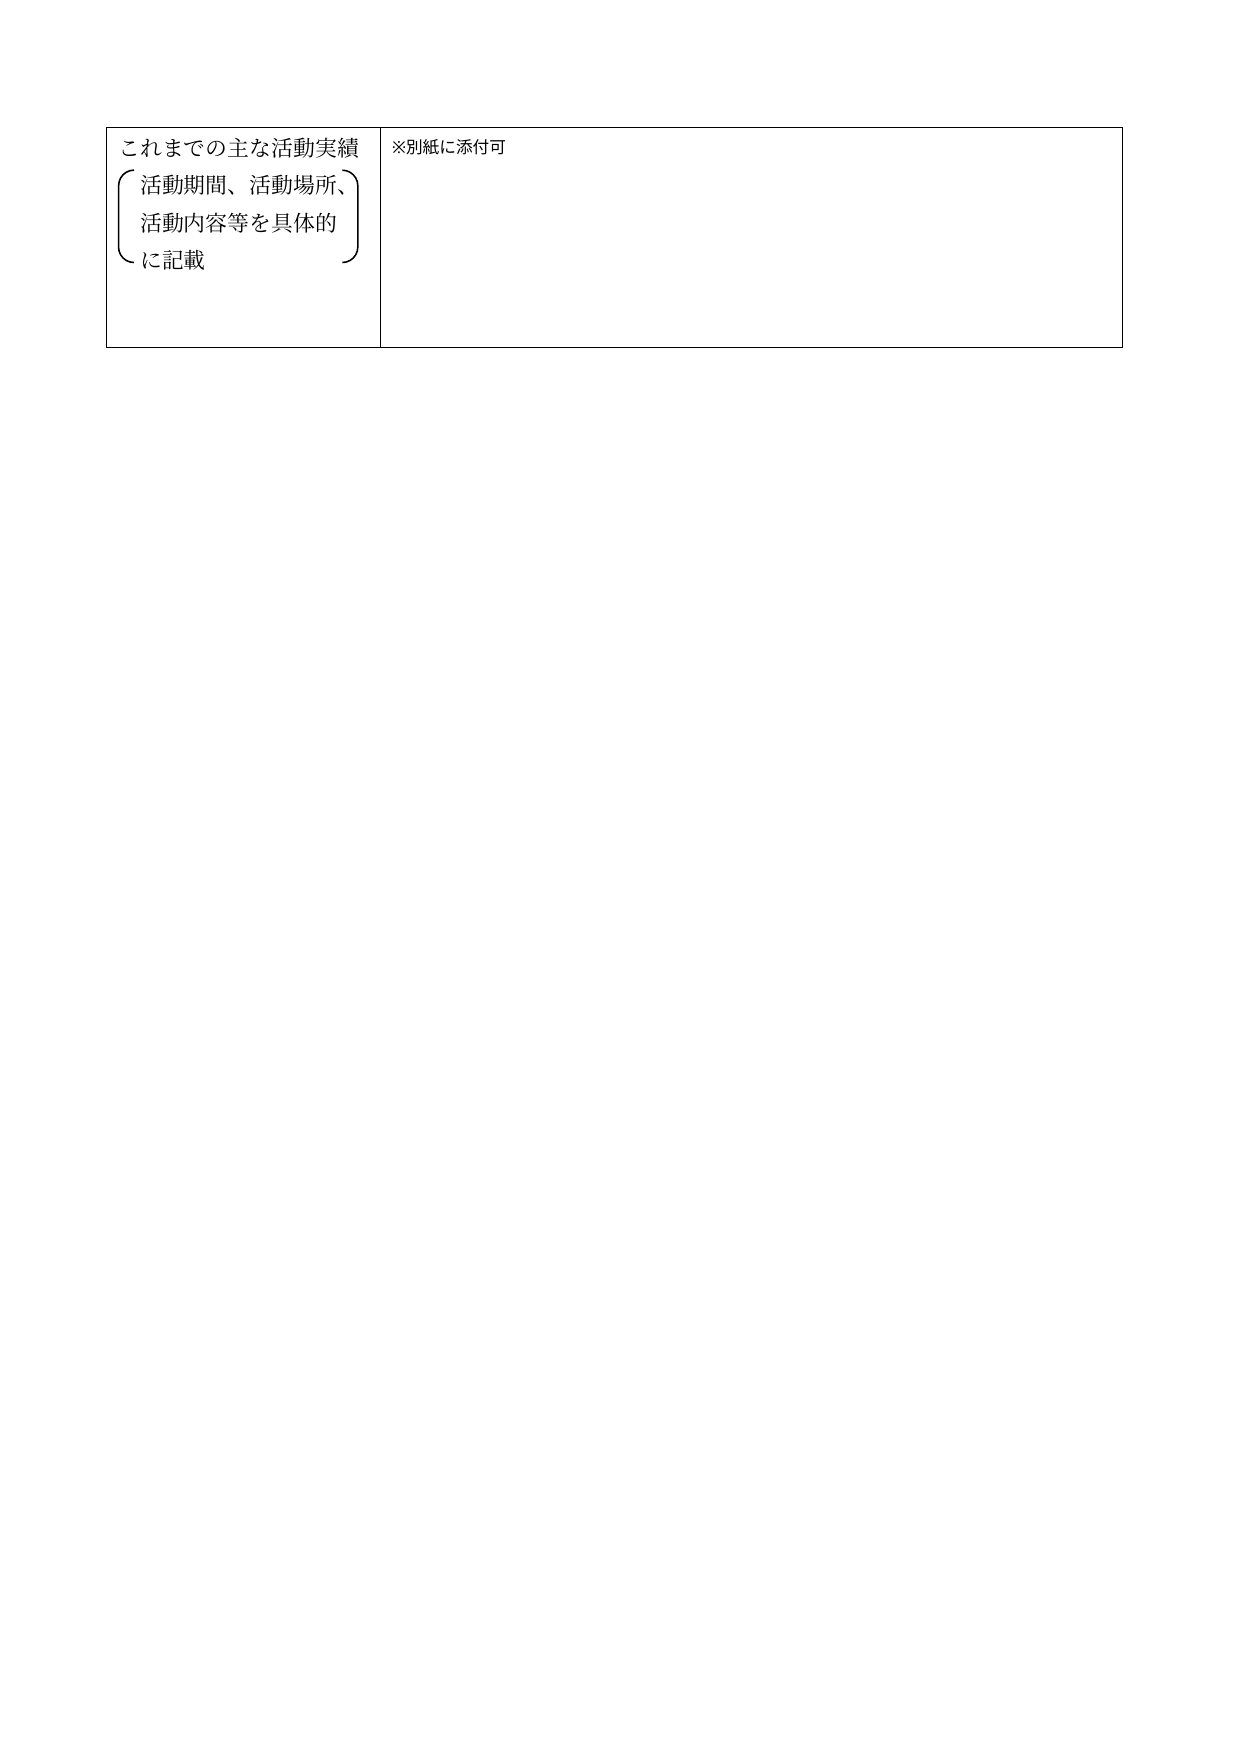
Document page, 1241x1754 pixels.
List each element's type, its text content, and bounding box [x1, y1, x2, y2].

table_cell これまでの主な活動実績 活動期間、活動場所、 活動内容等を具体的 に記載 [107, 128, 380, 347]
table_cell ※別紙に添付可 [381, 128, 1122, 347]
